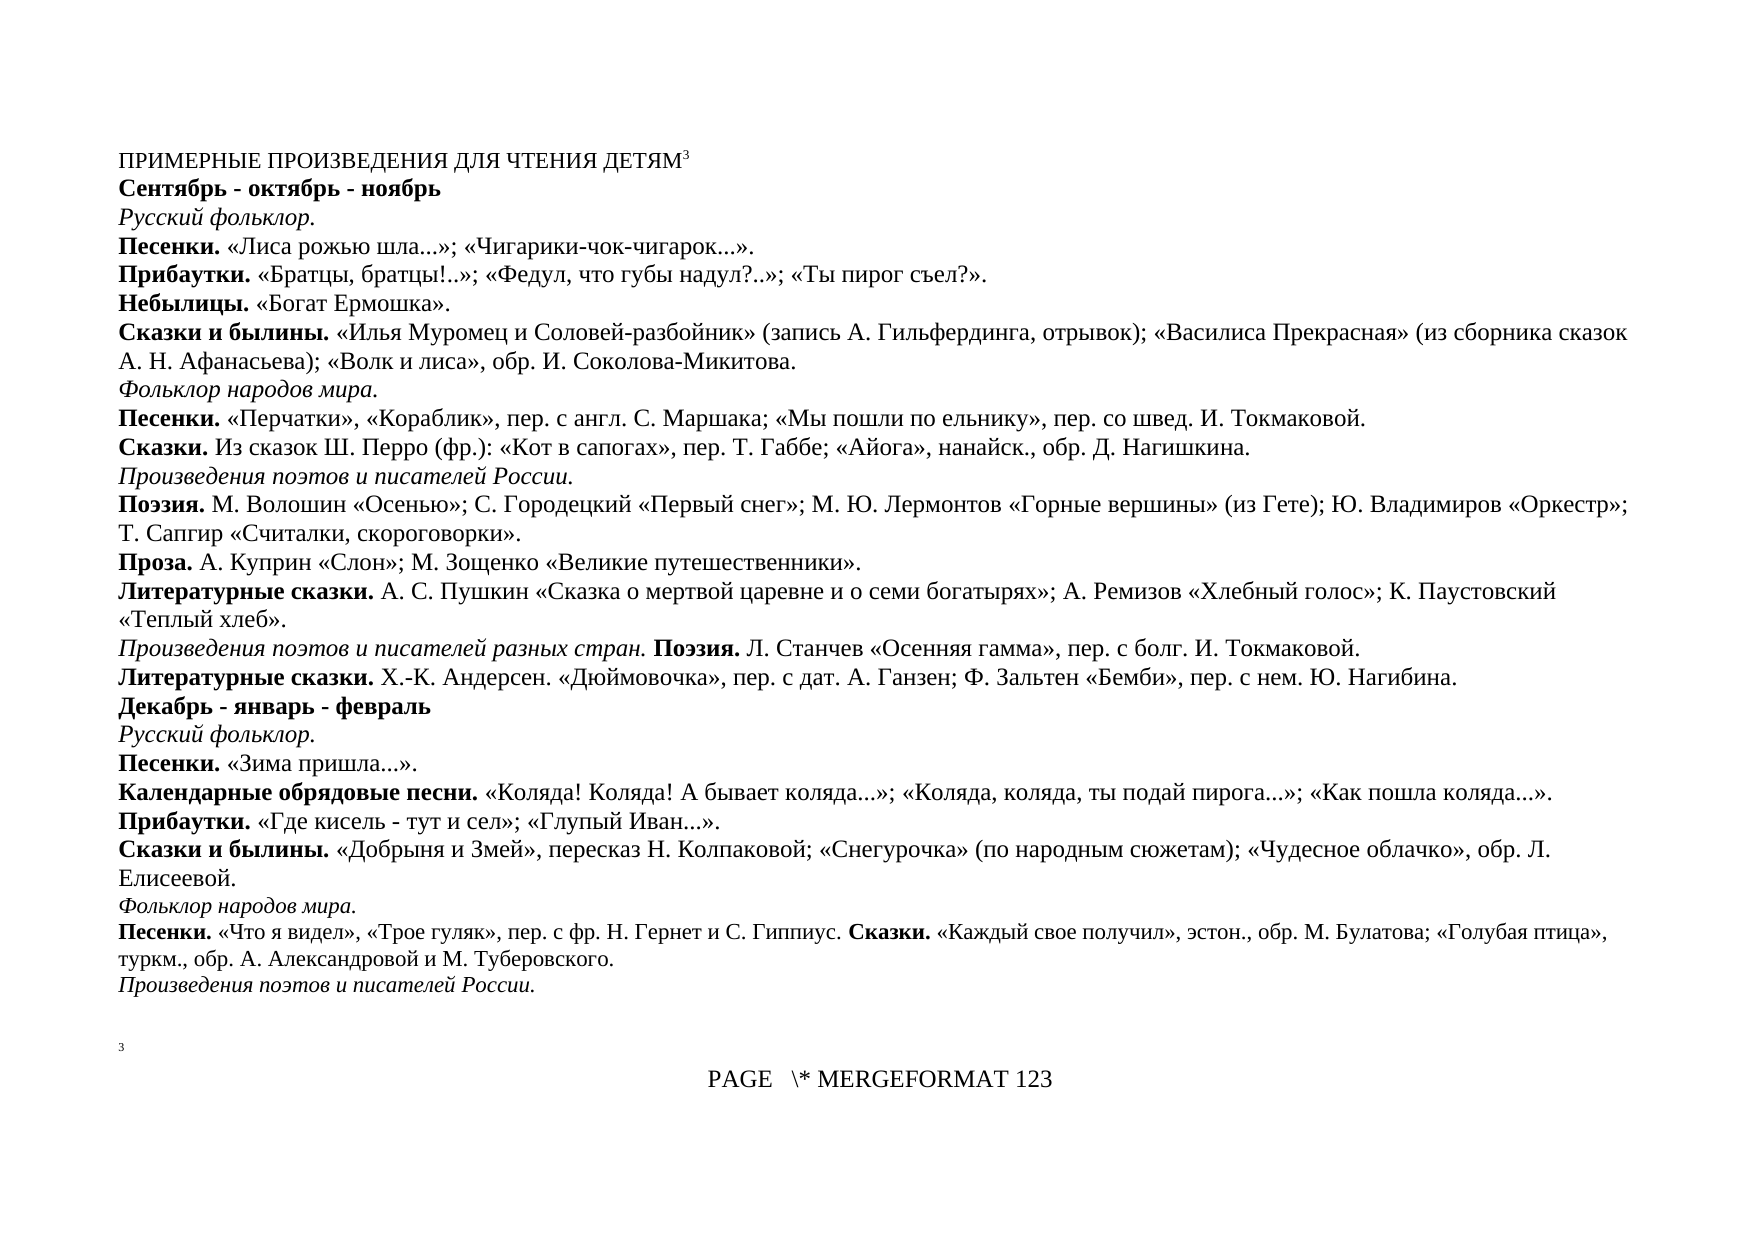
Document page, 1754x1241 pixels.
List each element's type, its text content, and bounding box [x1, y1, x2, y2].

text Литературные сказки. Х.-К. Андерсен. «Дюймовочка», пер. с дат. А. Ганзен; Ф. Зальтен «Бемби», пер. с нем. Ю. Нагибина. [118, 662, 1636, 691]
text Прибаутки. «Где кисель - тут и сел»; «Глупый Иван...». [118, 806, 1636, 834]
text Фольклор народов мира. [118, 374, 1636, 403]
text Фольклор народов мира. [118, 892, 1636, 918]
text Сентябрь - октябрь - ноябрь [118, 173, 1636, 202]
text Сказки и былины. «Илья Муромец и Соловей-разбойник» (запись А. Гильфердинга, отрывок); «Василиса Прекрасная» (из сборника сказок А. Н. Афанасьева); «Волк и лиса», обр. И. Соколова-Микитова. [118, 317, 1636, 374]
text Русский фольклор. [118, 719, 1636, 748]
text Русский фольклор. [118, 202, 1636, 231]
text Песенки. «Что я видел», «Трое гуляк», пер. с фр. Н. Гернет и С. Гиппиус. Сказки. «Каждый свое получил», эстон., обр. М. Булатова; «Голубая птица», туркм., обр. А. Александровой и М. Туберовского. [118, 918, 1636, 971]
text Прибаутки. «Братцы, братцы!..»; «Федул, что губы надул?..»; «Ты пирог съел?». [118, 259, 1636, 288]
text Литературные сказки. А. С. Пушкин «Сказка о мертвой царевне и о семи богатырях»; А. Ремизов «Хлебный голос»; К. Паустовский «Теплый хлеб». [118, 576, 1636, 633]
text Сказки и былины. «Добрыня и Змей», пересказ Н. Колпаковой; «Снегурочка» (по народным сюжетам); «Чудесное облачко», обр. Л. Елисеевой. [118, 834, 1636, 892]
text Произведения поэтов и писателей России. [118, 971, 1636, 997]
text Календарные обрядовые песни. «Коляда! Коляда! А бывает коляда...»; «Коляда, коляда, ты подай пирога...»; «Как пошла коляда...». [118, 777, 1636, 806]
text Песенки. «Зима пришла...». [118, 748, 1636, 777]
text Сказки. Из сказок Ш. Перро (фр.): «Кот в сапогах», пер. Т. Габбе; «Айога», нанайск., обр. Д. Нагишкина. [118, 432, 1636, 461]
text Проза. А. Куприн «Слон»; М. Зощенко «Великие путешественники». [118, 547, 1636, 576]
text Поэзия. М. Волошин «Осенью»; С. Городецкий «Первый снег»; М. Ю. Лермонтов «Горные вершины» (из Гете); Ю. Владимиров «Оркестр»; Т. Сапгир «Считалки, скороговорки». [118, 489, 1636, 547]
text Небылицы. «Богат Ермошка». [118, 288, 1636, 317]
text Песенки. «Перчатки», «Кораблик», пер. с англ. С. Маршака; «Мы пошли по ельнику», пер. со швед. И. Токмаковой. [118, 403, 1636, 432]
text ПРИМЕРНЫЕ ПРОИЗВЕДЕНИЯ ДЛЯ ЧТЕНИЯ ДЕТЯМ [118, 147, 1636, 173]
text Песенки. «Лиса рожью шла...»; «Чигарики-чок-чигарок...». [118, 231, 1636, 259]
text Декабрь - январь - февраль [118, 691, 1636, 719]
text Произведения поэтов и писателей разных стран. Поэзия. Л. Станчев «Осенняя гамма», пер. с болг. И. Токмаковой. [118, 633, 1636, 662]
text Произведения поэтов и писателей России. [118, 461, 1636, 489]
